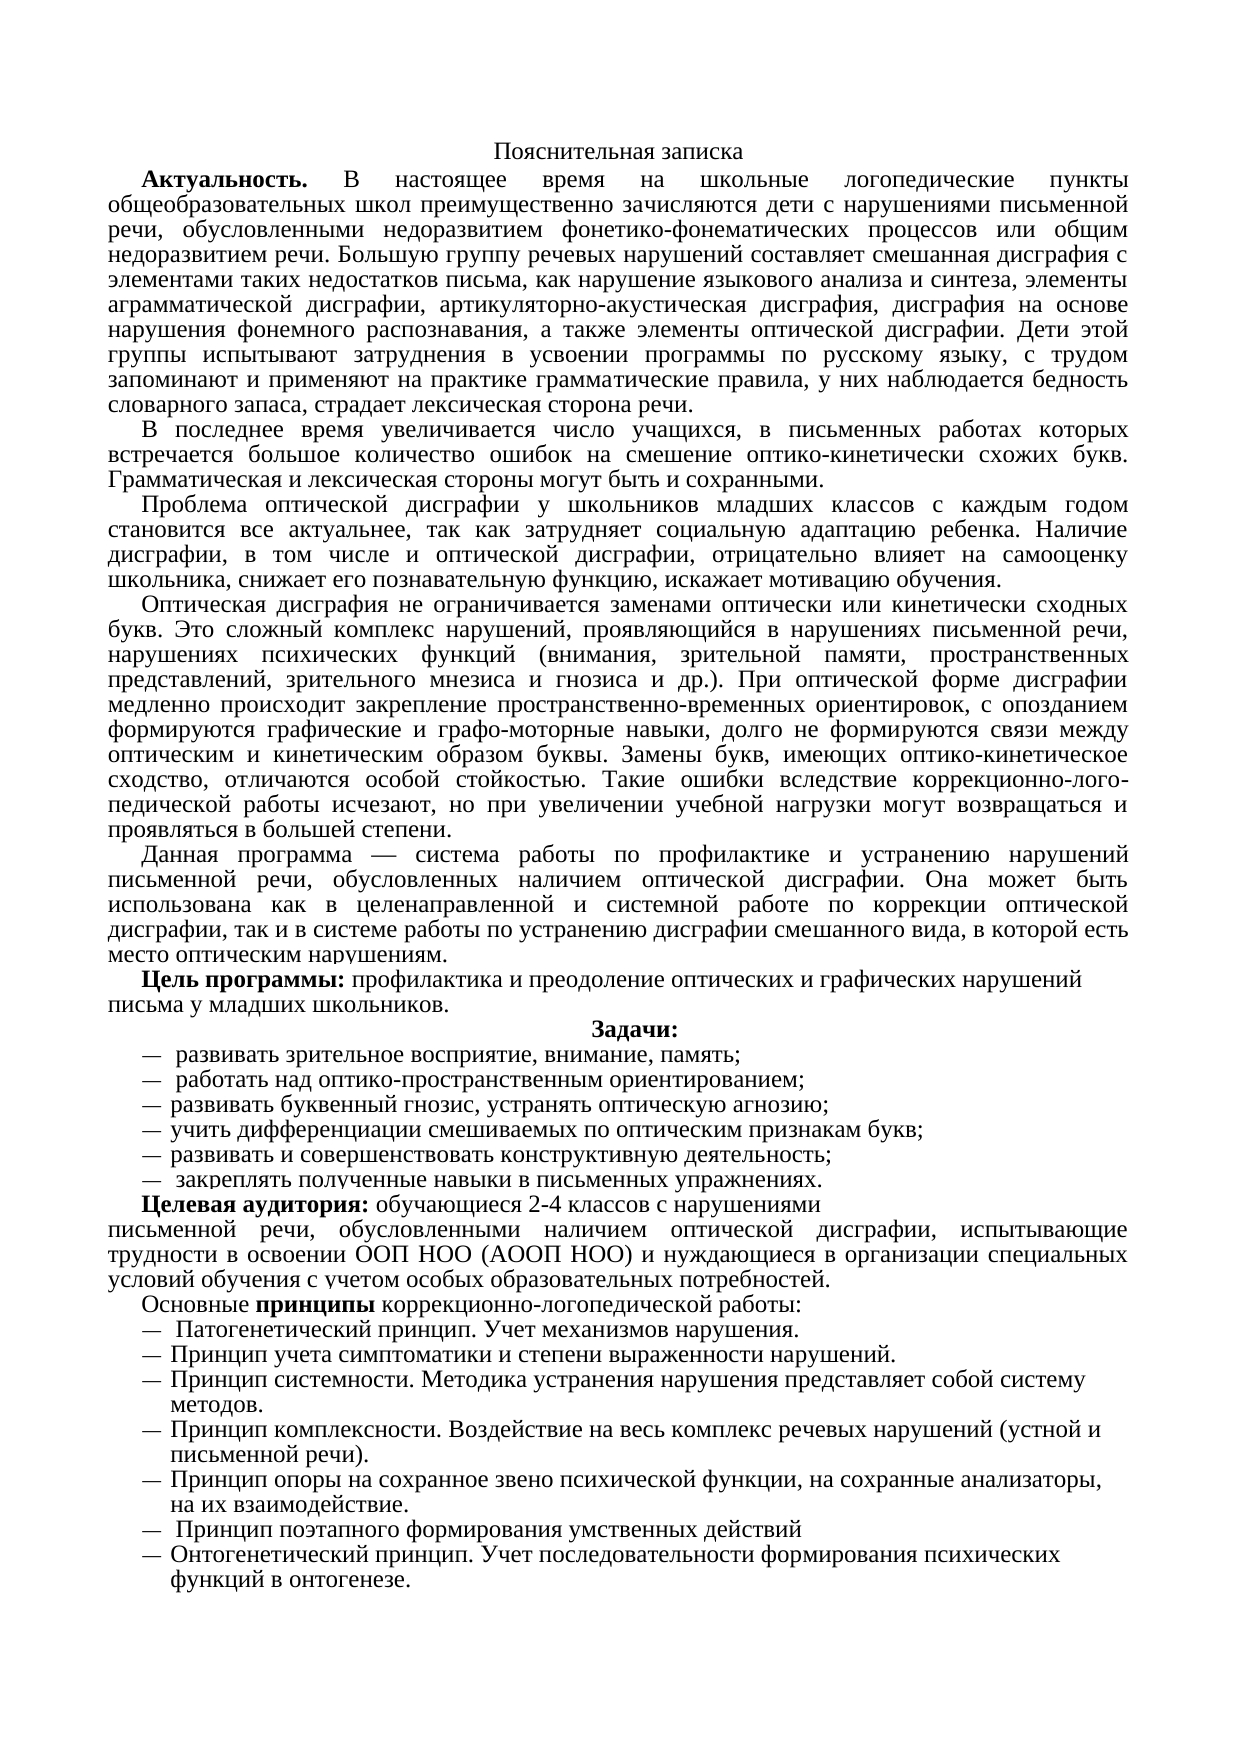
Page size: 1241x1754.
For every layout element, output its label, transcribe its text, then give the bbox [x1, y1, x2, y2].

list закреплять полученные навыки в письменных упражнениях. [141, 1167, 1129, 1192]
text В последнее время увеличивается число учащихся, в письменных работах которых встречается большое количество ошибок на смешение оптико-кинетически схожих букв. Грамматическая и лексическая стороны могут быть и сохранными. [108, 417, 1129, 492]
text Целевая аудитория: обучающиеся 2-4 классов с нарушениями [376, 1192, 1129, 1217]
text Актуальность. В настоящее время на школьные логопедические пункты общеобразовательных школ преимущественно зачисляются дети с нарушениями письменной речи, обусловленными недоразвитием фонетико-фонематических процессов или общим недоразвитием речи. Большую группу речевых нарушений составляет смешанная дисграфия с элементами таких недостатков письма, как нарушение языкового анализа и синтеза, элементы аграмматической дисграфии, артикуляторно-акустическая дисграфия, дисграфия на основе нарушения фонемного распознавания, а также элементы оптической дисграфии. Дети этой группы испытывают затруднения в усвоении программы по русскому языку, с трудом запоминают и применяют на практике грамматические правила, у них наблюдается бедность словарного запаса, страдает лексическая сторона речи. [108, 167, 1129, 417]
list развивать и совершенствовать конструктивную деятельность; [141, 1142, 1129, 1167]
text Основные принципы коррекционно-логопедической работы: [381, 1292, 1129, 1317]
subtitle Пояснительная записка [108, 141, 1129, 164]
list Принцип комплексности. Воздействие на весь комплекс речевых нарушений (устной и письменной речи). [141, 1417, 1129, 1467]
text Проблема оптической дисграфии у школьников младших классов с каждым годом становится все актуальнее, так как затрудняет социальную адаптацию ребенка. Наличие дисграфии, в том числе и оптической дисграфии, отрицательно влияет на самооценку школьника, снижает его познавательную функцию, искажает мотивацию обучения. [108, 492, 1129, 592]
list развивать буквенный гнозис, устранять оптическую агнозию; [141, 1092, 1129, 1117]
text Оптическая дисграфия не ограничивается заменами оптически или кинетически сходных букв. Это сложный комплекс нарушений, проявляющийся в нарушениях письменной речи, нарушениях психических функций (внимания, зрительной памяти, пространственных представлений, зрительного мнезиса и гнозиса и др.). При оптической форме дисграфии медленно происходит закрепление пространственно-временных ориентировок, с опозданием формируются графические и графо-моторные навыки, долго не формируются связи между оптическим и кинетическим образом буквы. Замены букв, имеющих оптико-кинетическое сходство, отличаются особой стойкостью. Такие ошибки вследствие коррекционно-логопедической работы исчезают, но при увеличении учебной нагрузки могут возвращаться и проявляться в большей степени. [108, 592, 1129, 842]
text письменной речи, обусловленными наличием оптической дисграфии, испытывающие трудности в освоении ООП НОО (АООП НОО) и нуждающиеся в организации специальных условий обучения с учетом особых образовательных потребностей. [108, 1217, 1129, 1292]
text Данная программа — система работы по профилактике и устранению нарушений письменной речи, обусловленных наличием оптической дисграфии. Она может быть использована как в целенаправленной и системной работе по коррекции оптической дисграфии, так и в системе работы по устранению дисграфии смешанного вида, в которой есть место оптическим нарушениям. [108, 842, 1129, 967]
list Принцип поэтапного формирования умственных действий [141, 1517, 1129, 1542]
list Принцип системности. Методика устранения нарушения представляет собой систему методов. [141, 1367, 1129, 1417]
list Принцип учета симптоматики и степени выраженности нарушений. [141, 1342, 1129, 1367]
text Задачи: [141, 1017, 1129, 1042]
text Цель программы: профилактика и преодоление оптических и графических нарушений письма у младших школьников. [108, 967, 1129, 1017]
list учить дифференциации смешиваемых по оптическим признакам букв; [141, 1117, 1129, 1142]
list Принцип опоры на сохранное звено психической функции, на сохранные анализаторы, на их взаимодействие. [141, 1467, 1129, 1517]
list Онтогенетический принцип. Учет последовательности формирования психических функций в онтогенезе. [141, 1542, 1129, 1592]
list Патогенетический принцип. Учет механизмов нарушения. [141, 1317, 1129, 1342]
list развивать зрительное восприятие, внимание, память; [141, 1042, 1129, 1067]
list работать над оптико-пространственным ориентированием; [141, 1067, 1129, 1092]
